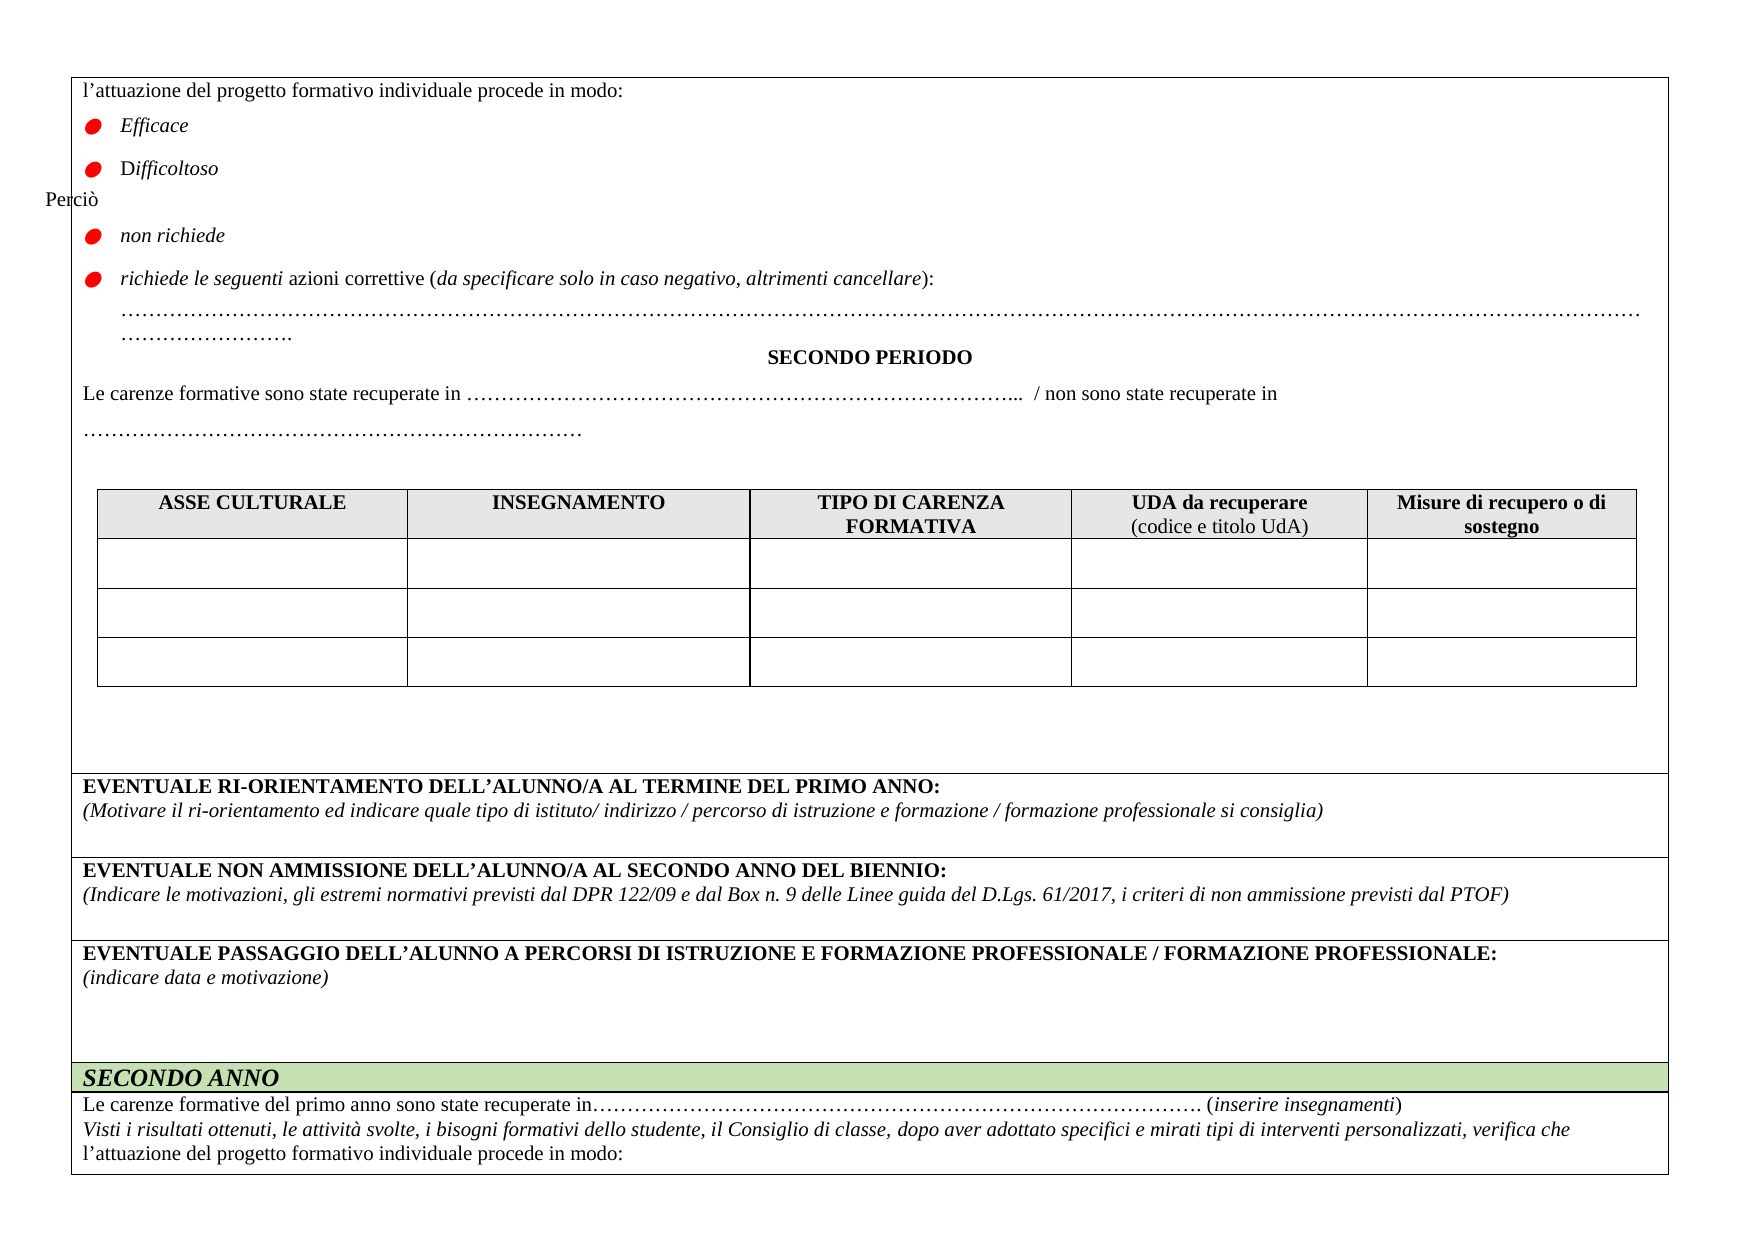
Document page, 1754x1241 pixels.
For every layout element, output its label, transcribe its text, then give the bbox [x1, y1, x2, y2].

table_cell EVENTUALE RI-ORIENTAMENTO DELL’ALUNNO/A AL TERMINE DEL PRIMO ANNO: (Motivare il ri-orientamento ed indicare quale tipo di istituto/ indirizzo / percorso di istruzione e formazione / formazione professionale si consiglia) [72, 774, 1668, 857]
table_cell EVENTUALE PASSAGGIO DELL’ALUNNO A PERCORSI DI ISTRUZIONE E FORMAZIONE PROFESSIONALE / FORMAZIONE PROFESSIONALE: (indicare data e motivazione) [72, 941, 1668, 1062]
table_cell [72, 1093, 1668, 1174]
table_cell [72, 78, 1668, 773]
table_cell SECONDO ANNO [72, 1063, 1668, 1091]
table_cell EVENTUALE NON AMMISSIONE DELL’ALUNNO/A AL SECONDO ANNO DEL BIENNIO: (Indicare le motivazioni, gli estremi normativi previsti dal DPR 122/09 e dal Box n. 9 delle Linee guida del D.Lgs. 61/2017, i criteri di non ammissione previsti dal PTOF) [72, 858, 1668, 940]
